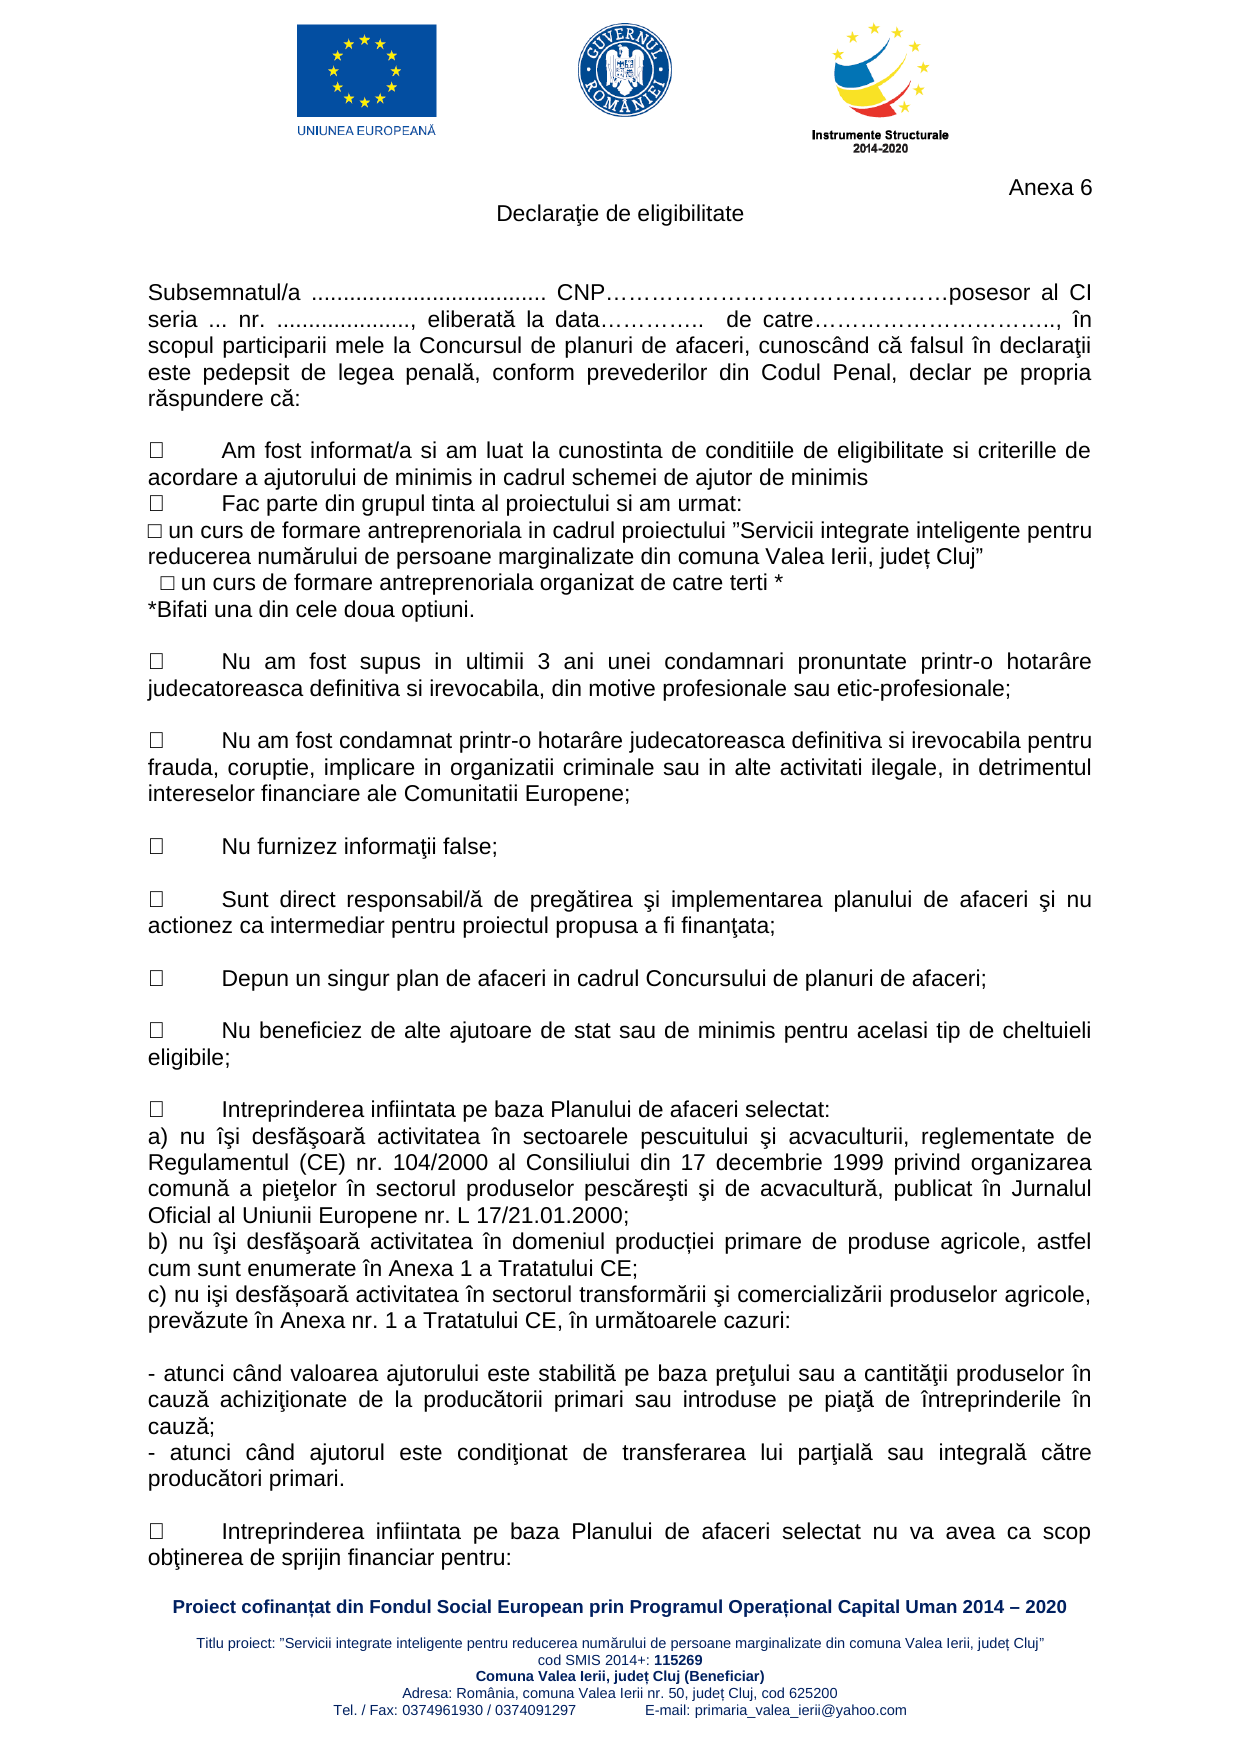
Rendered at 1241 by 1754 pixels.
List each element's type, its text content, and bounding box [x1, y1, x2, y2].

text  Intreprinderea infiintata pe baza Planului de afaceri selectat: [148, 1096, 1093, 1123]
text - atunci când ajutorul este condiţionat de transferarea lui parţială sau integrală către producători primari. [148, 1439, 1093, 1492]
text b) nu îşi desfăşoară activitatea în domeniul producției primare de produse agricole, astfel cum sunt enumerate în Anexa 1 a Tratatului CE; [148, 1228, 1093, 1281]
text  Nu am fost supus in ultimii 3 ani unei condamnari pronuntate printr-o hotarâre judecatoreasca definitiva si irevocabila, din motive profesionale sau etic-profesionale; [148, 648, 1093, 701]
text - atunci când valoarea ajutorului este stabilită pe baza preţului sau a cantităţii produselor în cauză achiziţionate de la producătorii primari sau introduse pe piaţă de întreprinderile în cauză; [148, 1360, 1093, 1439]
text □ un curs de formare antreprenoriala organizat de catre terti * [148, 569, 1093, 596]
text  Intreprinderea infiintata pe baza Planului de afaceri selectat nu va avea ca scop obţinerea de sprijin financiar pentru: [148, 1518, 1093, 1571]
text  Am fost informat/a si am luat la cunostinta de conditiile de eligibilitate si criterille de acordare a ajutorului de minimis in cadrul schemei de ajutor de minimis [148, 437, 1093, 490]
text Anexa 6 [148, 174, 1093, 200]
text  Nu am fost condamnat printr-o hotarâre judecatoreasca definitiva si irevocabila pentru frauda, coruptie, implicare in organizatii criminale sau in alte activitati ilegale, in detrimentul intereselor financiare ale Comunitatii Europene; [148, 727, 1093, 806]
text  Depun un singur plan de afaceri in cadrul Concursului de planuri de afaceri; [148, 964, 1093, 991]
text  Fac parte din grupul tinta al proiectului si am urmat: [148, 490, 1093, 517]
text  Nu beneficiez de alte ajutoare de stat sau de minimis pentru acelasi tip de cheltuieli eligibile; [148, 1017, 1093, 1070]
text Subsemnatul/a ..................................... CNP………………………………………posesor al CI seria ... nr. ....................., eliberată la data………….. de catre………………………….., în scopul participarii mele la Concursul de planuri de afaceri, cunoscând că falsul în declaraţii este pedepsit de legea penală, conform prevederilor din Codul Penal, declar pe propria răspundere că: [148, 279, 1093, 411]
text □ un curs de formare antreprenoriala in cadrul proiectului ”Servicii integrate inteligente pentru reducerea numărului de persoane marginalizate din comuna Valea Ierii, județ Cluj” [148, 517, 1093, 569]
text *Bifati una din cele doua optiuni. [148, 596, 1093, 622]
text c) nu işi desfășoară activitatea în sectorul transformării şi comercializării produselor agricole, prevăzute în Anexa nr. 1 a Tratatului CE, în următoarele cazuri: [148, 1281, 1093, 1333]
text  Sunt direct responsabil/ă de pregătirea şi implementarea planului de afaceri şi nu actionez ca intermediar pentru proiectul propusa a fi finanţata; [148, 886, 1093, 938]
text a) nu îşi desfăşoară activitatea în sectoarele pescuitului şi acvaculturii, reglementate de Regulamentul (CE) nr. 104/2000 al Consiliului din 17 decembrie 1999 privind organizarea comună a pieţelor în sectorul produselor pescăreşti şi de acvacultură, publicat în Jurnalul Oficial al Uniunii Europene nr. L 17/21.01.2000; [148, 1123, 1093, 1228]
text  Nu furnizez informaţii false; [148, 833, 1093, 859]
text Declaraţie de eligibilitate [148, 200, 1093, 227]
picture [210, 2, 1030, 170]
